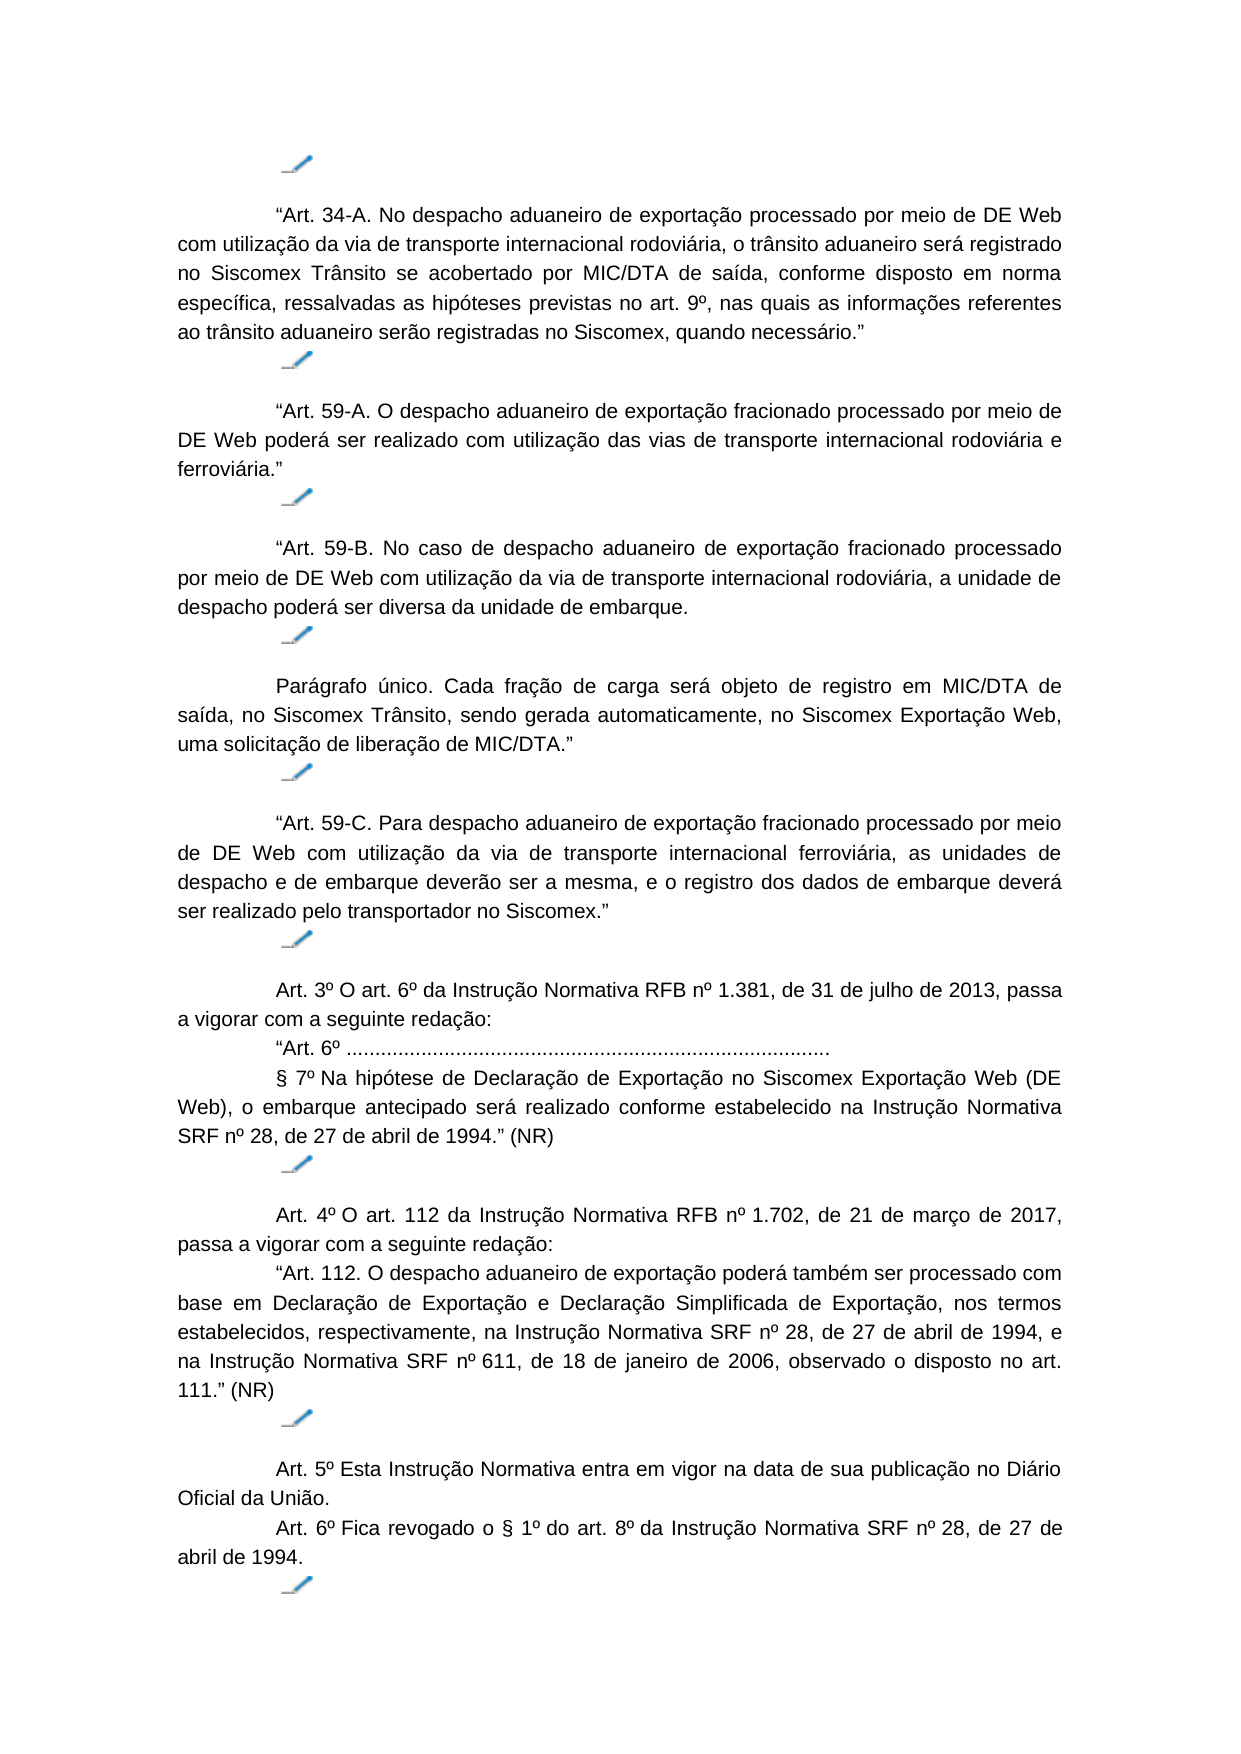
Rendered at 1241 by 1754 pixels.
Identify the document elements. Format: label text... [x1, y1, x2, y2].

picture [281, 930, 313, 948]
text Art. 4º O art. 112 da Instrução Normativa RFB nº 1.702, de 21 de março de 2017, passa a vigorar com a seguinte redação: [177, 1198, 1063, 1256]
picture [281, 626, 313, 644]
text “Art. 59-B. No caso de despacho aduaneiro de exportação fracionado processado por meio de DE Web com utilização da via de transporte internacional rodoviária, a unidade de despacho poderá ser diversa da unidade de embarque. [177, 531, 1063, 618]
picture [281, 1155, 313, 1173]
text Art. 3º O art. 6º da Instrução Normativa RFB nº 1.381, de 31 de julho de 2013, passa a vigorar com a seguinte redação: [177, 973, 1063, 1031]
text “Art. 59-A. O despacho aduaneiro de exportação fracionado processado por meio de DE Web poderá ser realizado com utilização das vias de transporte internacional rodoviária e ferroviária.” [177, 393, 1063, 481]
text “Art. 34-A. No despacho aduaneiro de exportação processado por meio de DE Web com utilização da via de transporte internacional rodoviária, o trânsito aduaneiro será registrado no Siscomex Trânsito se acobertado por MIC/DTA de saída, conforme disposto em norma específica, ressalvadas as hipóteses previstas no art. 9º, nas quais as informações referentes ao trânsito aduaneiro serão registradas no Siscomex, quando necessário.” [177, 198, 1063, 343]
picture [281, 763, 313, 781]
text Art. 5º Esta Instrução Normativa entra em vigor na data de sua publicação no Diário Oficial da União. [177, 1452, 1063, 1510]
text “Art. 112. O despacho aduaneiro de exportação poderá também ser processado com base em Declaração de Exportação e Declaração Simplificada de Exportação, nos termos estabelecidos, respectivamente, na Instrução Normativa SRF nº 28, de 27 de abril de 1994, e na Instrução Normativa SRF nº 611, de 18 de janeiro de 2006, observado o disposto no art. 111.” (NR) [177, 1256, 1063, 1402]
picture [281, 488, 313, 506]
text “Art. 6º .................................................................................... [177, 1031, 1063, 1060]
text “Art. 59-C. Para despacho aduaneiro de exportação fracionado processado por meio de DE Web com utilização da via de transporte internacional ferroviária, as unidades de despacho e de embarque deverão ser a mesma, e o registro dos dados de embarque deverá ser realizado pelo transportador no Siscomex.” [177, 806, 1063, 923]
picture [281, 351, 313, 369]
text Art. 6º Fica revogado o § 1º do art. 8º da Instrução Normativa SRF nº 28, de 27 de abril de 1994. [177, 1510, 1063, 1568]
picture [281, 1409, 313, 1427]
picture [281, 155, 313, 173]
picture [281, 1576, 313, 1594]
text § 7º Na hipótese de Declaração de Exportação no Siscomex Exportação Web (DE Web), o embarque antecipado será realizado conforme estabelecido na Instrução Normativa SRF nº 28, de 27 de abril de 1994.” (NR) [177, 1060, 1063, 1148]
text Parágrafo único. Cada fração de carga será objeto de registro em MIC/DTA de saída, no Siscomex Trânsito, sendo gerada automaticamente, no Siscomex Exportação Web, uma solicitação de liberação de MIC/DTA.” [177, 668, 1063, 756]
